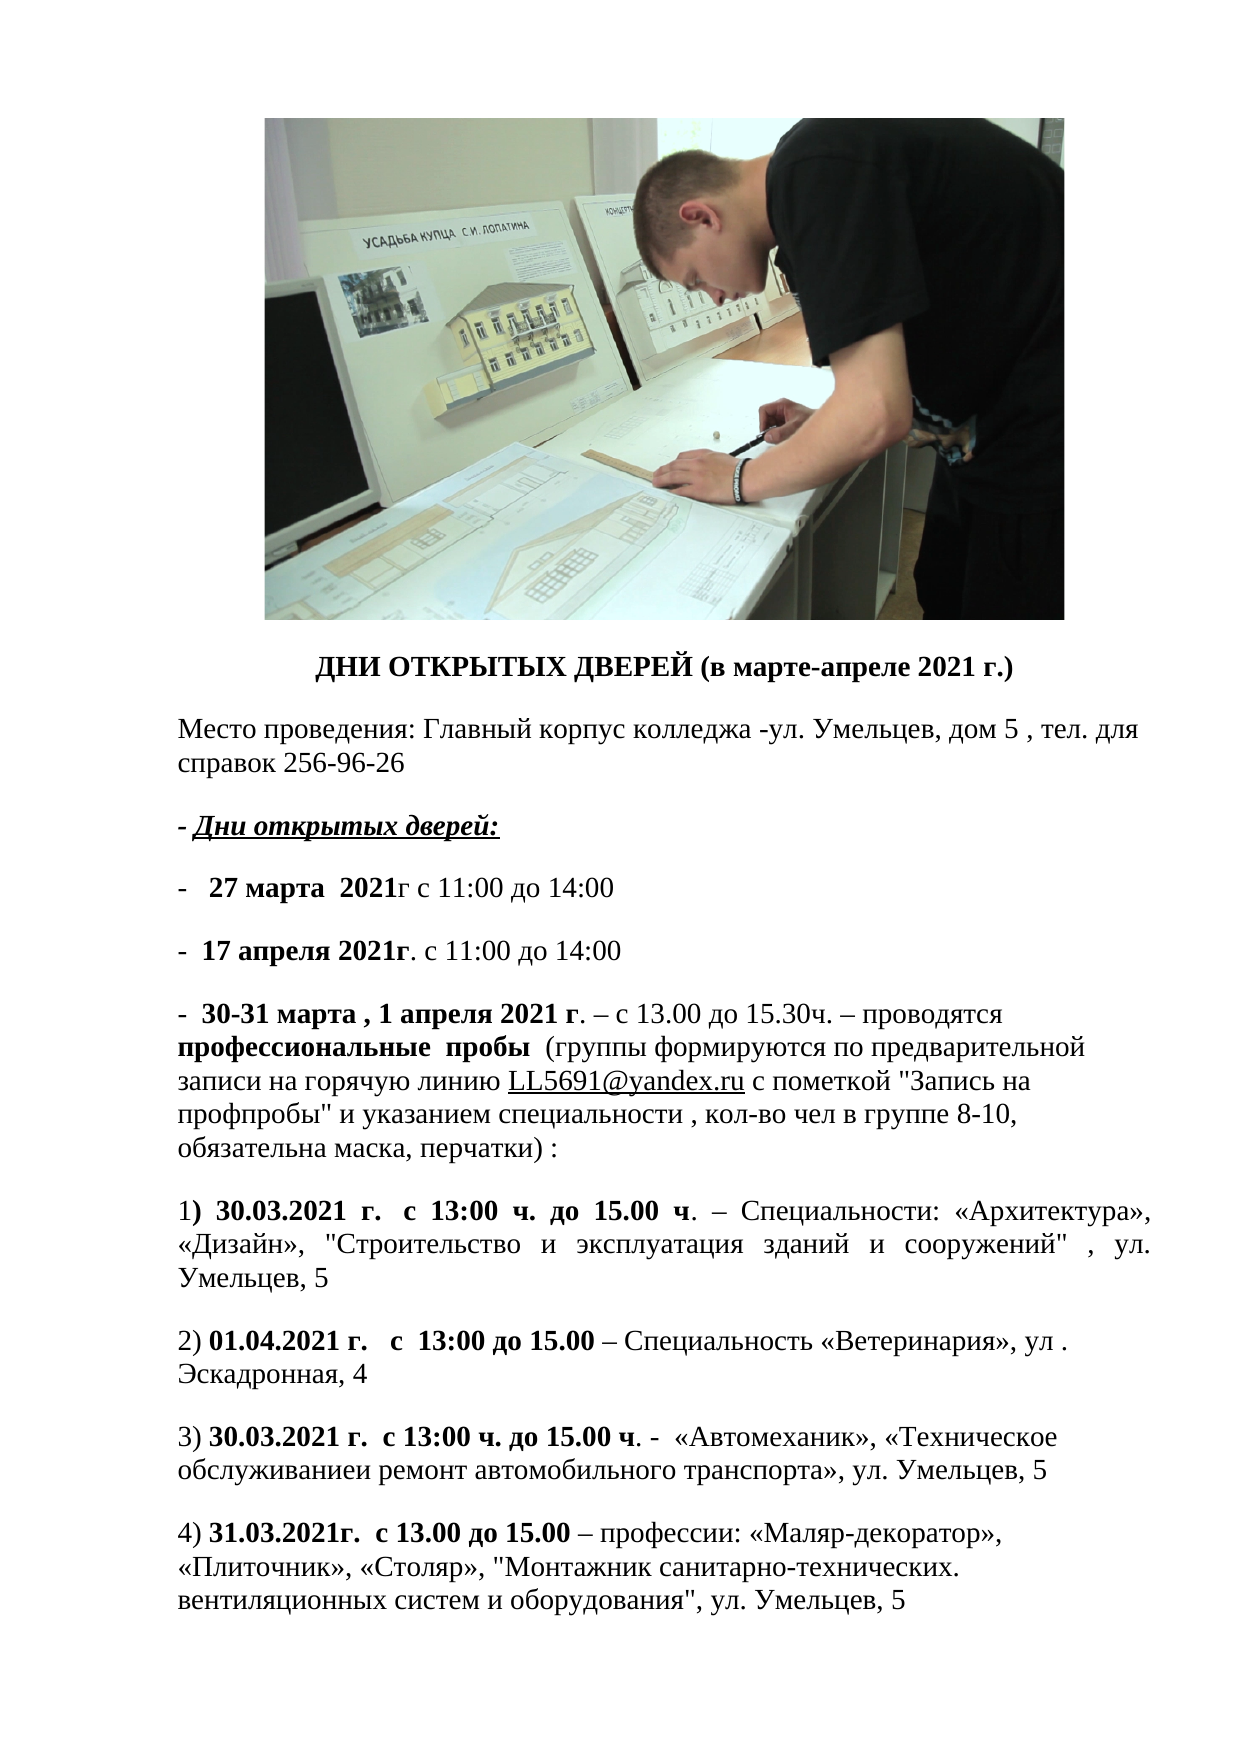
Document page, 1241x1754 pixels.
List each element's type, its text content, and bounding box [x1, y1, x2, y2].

text 3) 30.03.2021 г. с 13:00 ч. до 15.00 ч. - «Автомеханик», «Техническое обслуживаниеи ремонт автомобильного транспорта», ул. Умельцев, 5 [177, 1419, 1152, 1486]
text - 17 апреля 2021г. с 11:00 до 14:00 [177, 933, 1152, 967]
text 1) 30.03.2021 г. с 13:00 ч. до 15.00 ч. – Специальности: «Архитектура», «Дизайн», "Строительство и эксплуатация зданий и сооружений" , ул. Умельцев, 5 [177, 1193, 1152, 1293]
text ДНИ ОТКРЫТЫХ ДВЕРЕЙ (в марте-апреле 2021 г.) [177, 649, 1152, 682]
text 4) 31.03.2021г. с 13.00 до 15.00 – профессии: «Маляр-декоратор», «Плиточник», «Столяр», "Монтажник санитарно-технических. вентиляционных систем и оборудования", ул. Умельцев, 5 [177, 1515, 1152, 1616]
text - 30-31 марта , 1 апреля 2021 г. – с 13.00 до 15.30ч. – проводятся профессиональные пробы (группы формируются по предварительной записи на горячую линию LL5691@yandex.ru с пометкой "Запись на профпробы" и указанием специальности , кол-во чел в группе 8-10, обязательна маска, перчатки) : [177, 996, 1152, 1164]
text - Дни открытых дверей: [177, 808, 1152, 841]
text 2) 01.04.2021 г. с 13:00 до 15.00 – Специальность «Ветеринария», ул . Эскадронная, 4 [177, 1323, 1152, 1390]
picture [264, 118, 1065, 620]
text - 27 марта 2021г с 11:00 до 14:00 [177, 871, 1152, 904]
text Место проведения: Главный корпус колледжа -ул. Умельцев, дом 5 , тел. для справок 256-96-26 [177, 712, 1152, 779]
